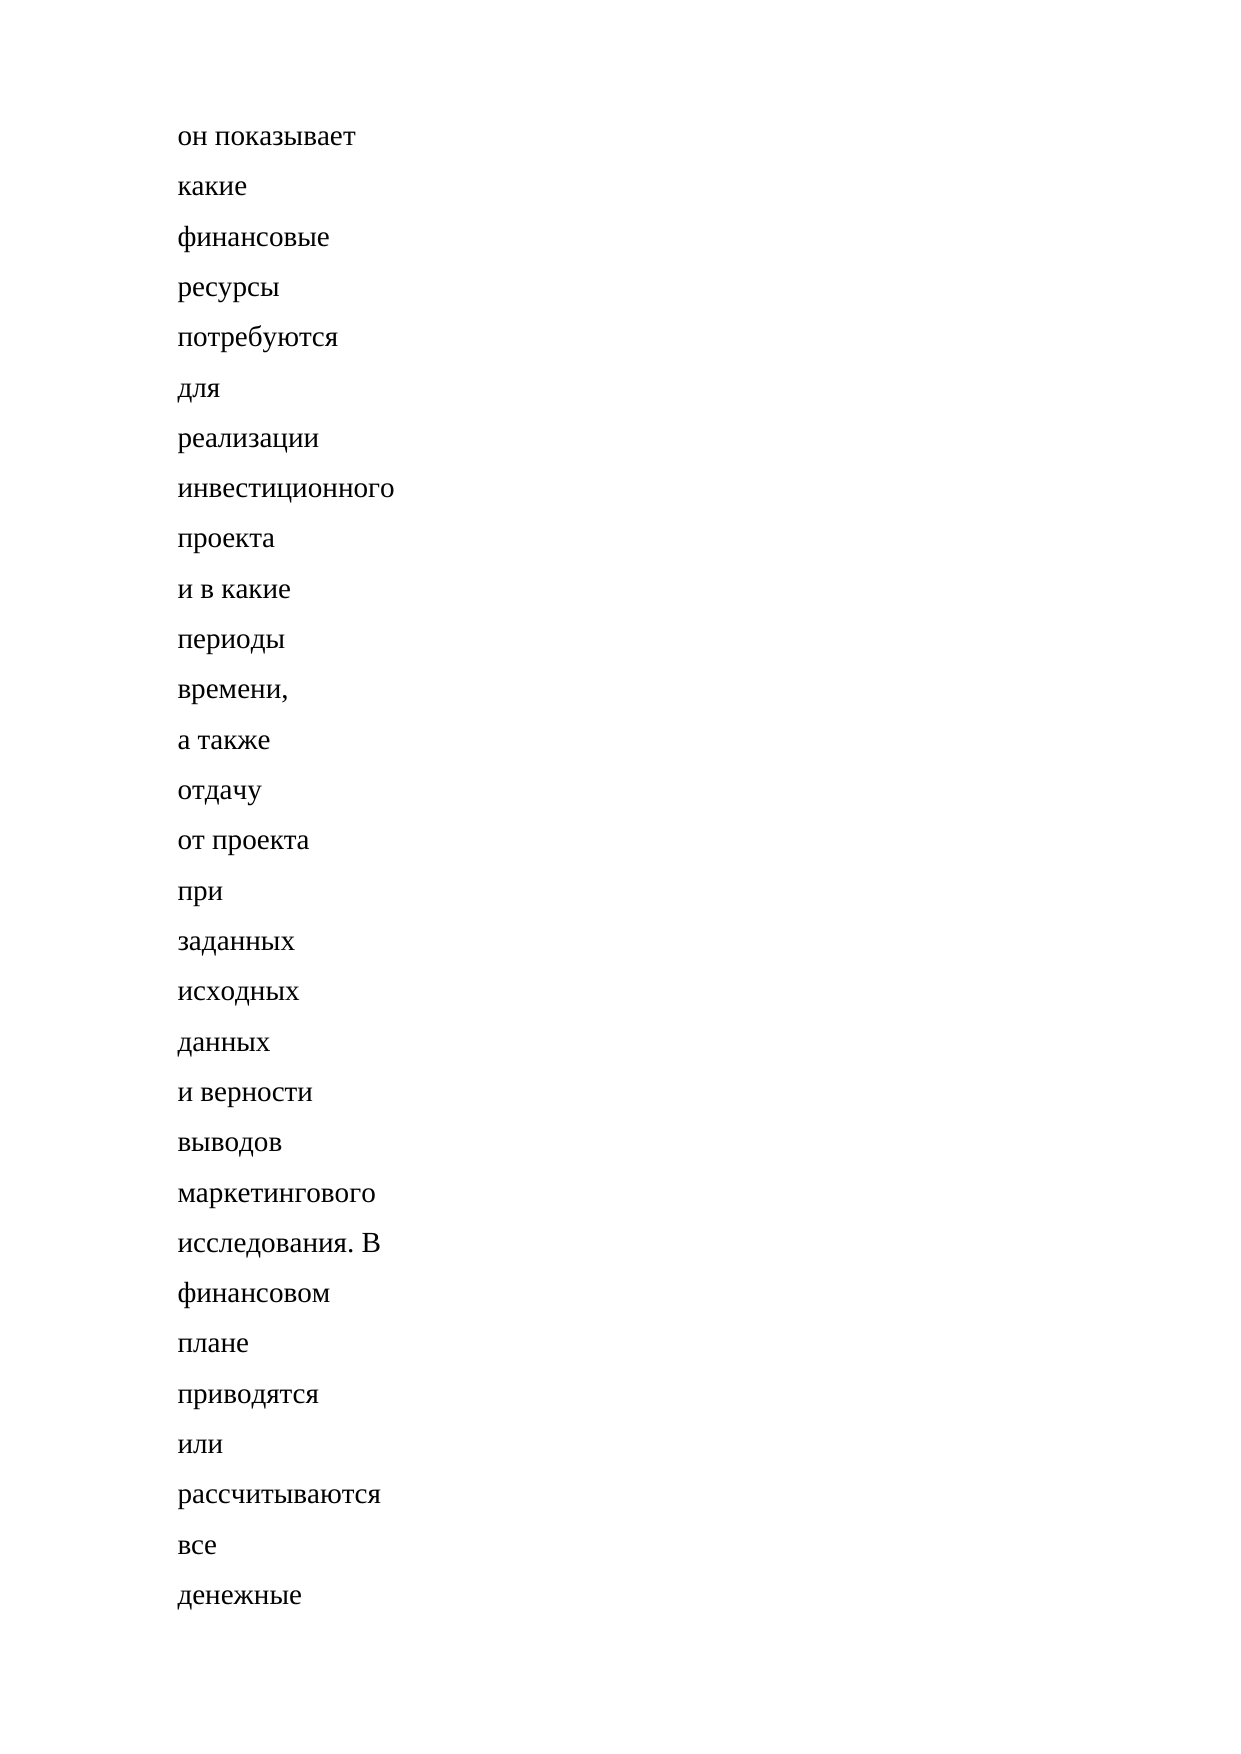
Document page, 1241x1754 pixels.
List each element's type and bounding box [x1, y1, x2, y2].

text [177, 118, 1152, 1611]
